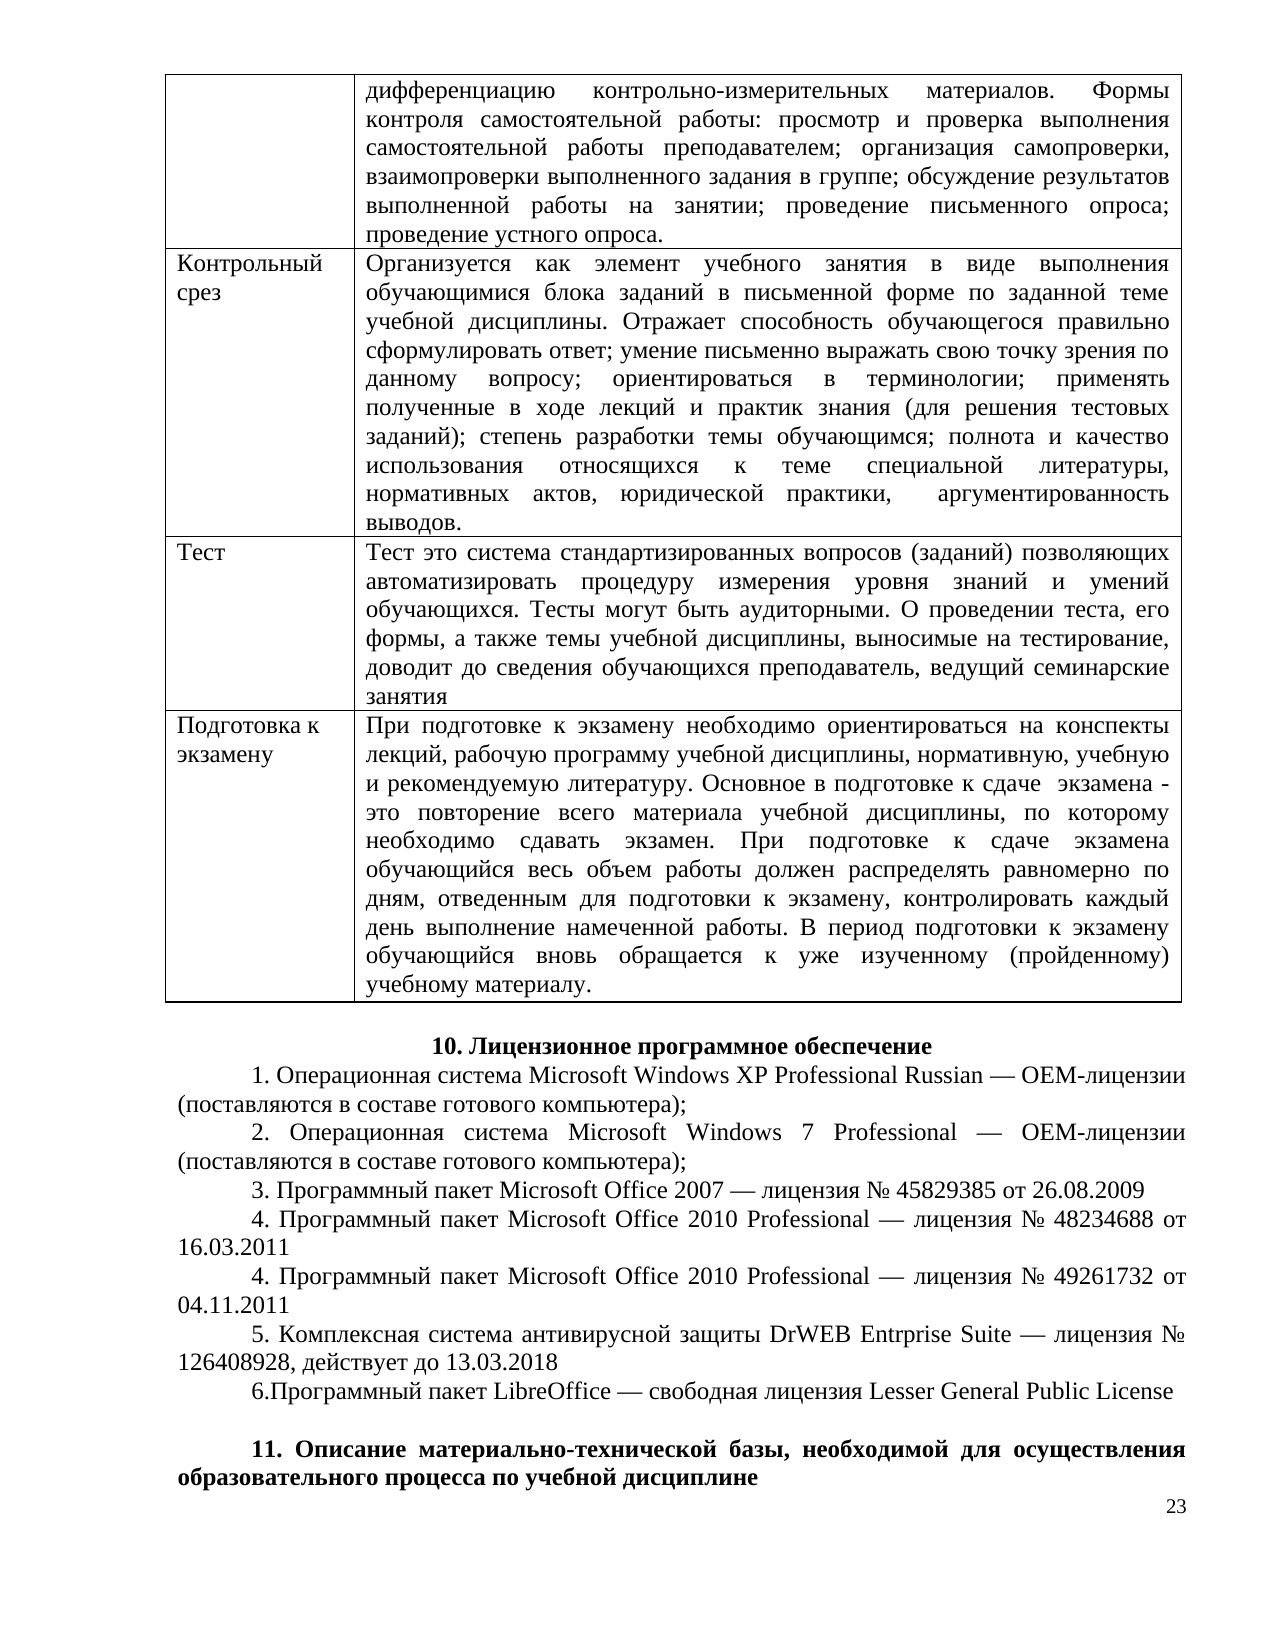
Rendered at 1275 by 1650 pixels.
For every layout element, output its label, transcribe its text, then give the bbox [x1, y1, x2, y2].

text 10. Лицензионное программное обеспечение [177, 1031, 1186, 1060]
table_cell Контрольный срез [166, 249, 354, 536]
text 4. Программный пакет Microsoft Office 2010 Professional — лицензия № 49261732 от 04.11.2011 [177, 1261, 1186, 1319]
text 1. Операционная система Microsoft Windows XP Professional Russian — OEM-лицензии (поставляются в составе готового компьютера); [177, 1060, 1186, 1117]
table_cell Тест [166, 537, 354, 709]
table_cell Подготовка к экзамену [166, 711, 354, 1001]
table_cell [355, 75, 1181, 247]
table_cell Тест это система стандартизированных вопросов (заданий) позволяющих автоматизировать процедуру измерения уровня знаний и умений обучающихся. Тесты могут быть аудиторными. О проведении теста, его формы, а также темы учебной дисциплины, выносимые на тестирование, доводит до сведения обучающихся преподаватель, ведущий семинарские занятия [355, 537, 1181, 709]
text 5. Комплексная система антивирусной защиты DrWEB Entrprise Suite — лицензия № 126408928, действует до 13.03.2018 [177, 1319, 1186, 1376]
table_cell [166, 75, 354, 247]
text 6.Программный пакет LibreOffice — свободная лицензия Lesser General Public License [177, 1376, 1186, 1405]
table_cell Организуется как элемент учебного занятия в виде выполнения обучающимися блока заданий в письменной форме по заданной теме учебной дисциплины. Отражает способность обучающегося правильно сформулировать ответ; умение письменно выражать свою точку зрения по данному вопросу; ориентироваться в терминологии; применять полученные в ходе лекций и практик знания (для решения тестовых заданий); степень разработки темы обучающимся; полнота и качество использования относящихся к теме специальной литературы, нормативных актов, юридической практики, аргументированность выводов. [355, 249, 1181, 536]
text 2. Операционная система Microsoft Windows 7 Professional — OEM-лицензии (поставляются в составе готового компьютера); [177, 1117, 1186, 1175]
text 11. Описание материально-технической базы, необходимой для осуществления образовательного процесса по учебной дисциплине [177, 1434, 1186, 1491]
table_cell При подготовке к экзамену необходимо ориентироваться на конспекты лекций, рабочую программу учебной дисциплины, нормативную, учебную и рекомендуемую литературу. Основное в подготовке к сдаче экзамена - это повторение всего материала учебной дисциплины, по которому необходимо сдавать экзамен. При подготовке к сдаче экзамена обучающийся весь объем работы должен распределять равномерно по дням, отведенным для подготовки к экзамену, контролировать каждый день выполнение намеченной работы. В период подготовки к экзамену обучающийся вновь обращается к уже изученному (пройденному) учебному материалу. [355, 711, 1181, 1001]
text 4. Программный пакет Microsoft Office 2010 Professional — лицензия № 48234688 от 16.03.2011 [177, 1204, 1186, 1261]
text 3. Программный пакет Microsoft Office 2007 — лицензия № 45829385 от 26.08.2009 [177, 1175, 1186, 1204]
